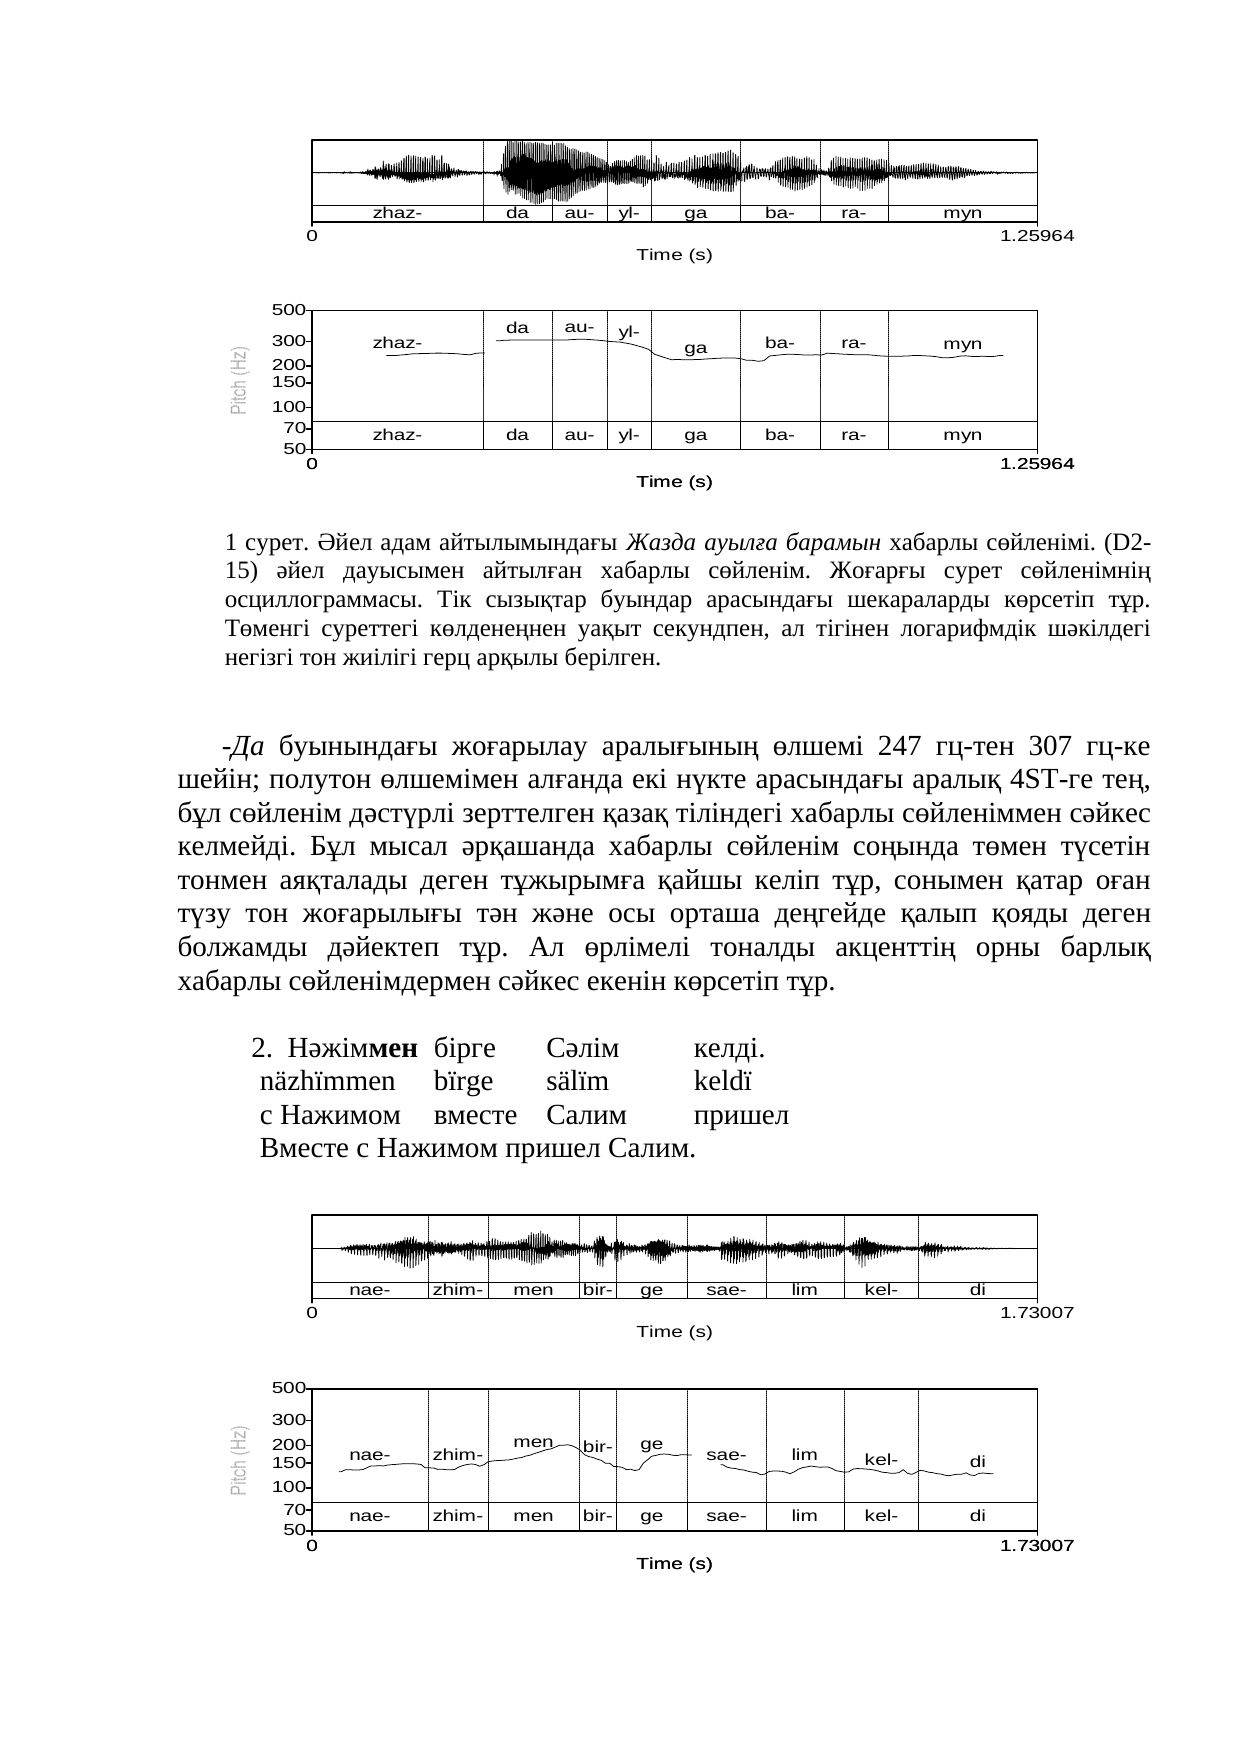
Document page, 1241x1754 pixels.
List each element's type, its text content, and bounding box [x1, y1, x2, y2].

text Вместе с Нажимом пришел Салим. [252, 1130, 1152, 1164]
text -Да буынындағы жоғарылау аралығының өлшемі 247 гц-тен 307 гц-ке шейін; полутон өлшемімен алғанда екі нүкте арасындағы аралық 4ST-ге тең, бұл сөйленім дәстүрлі зерттелген қазақ тіліндегі хабарлы сөйленіммен сәйкес келмейді. Бұл мысал әрқашанда хабарлы сөйленім соңында төмен түсетін тонмен аяқталады деген тұжырымға қайшы келіп тұр, сонымен қатар оған түзу тон жоғарылығы тән және осы орташа деңгейде қалып қояды деген болжамды дәйектеп тұр. Ал өрлімелі тоналды акценттің орны барлық хабарлы сөйленімдермен сәйкес екенін көрсетіп тұр. [177, 728, 1152, 996]
text 2. Нәжіммен бірге Сәлім келді. [177, 1030, 1152, 1063]
text 1 сурет. Әйел адам айтылымындағы Жазда ауылға барамын хабарлы сөйленімі. (D2-15) әйел дауысымен айтылған хабарлы сөйленім. Жоғарғы сурет сөйленімнің осциллограммасы. Тік сызықтар буындар арасындағы шекараларды көрсетіп тұр. Төменгі суреттегі көлденеңнен уақыт секундпен, ал тігінен логарифмдік шәкілдегі негізгі тон жиілігі герц арқылы берілген. [224, 527, 1152, 670]
text näzhïmmen bïrge sälïm keldï [252, 1063, 1152, 1097]
text с Нажимом вместе Салим пришел [252, 1097, 1152, 1130]
